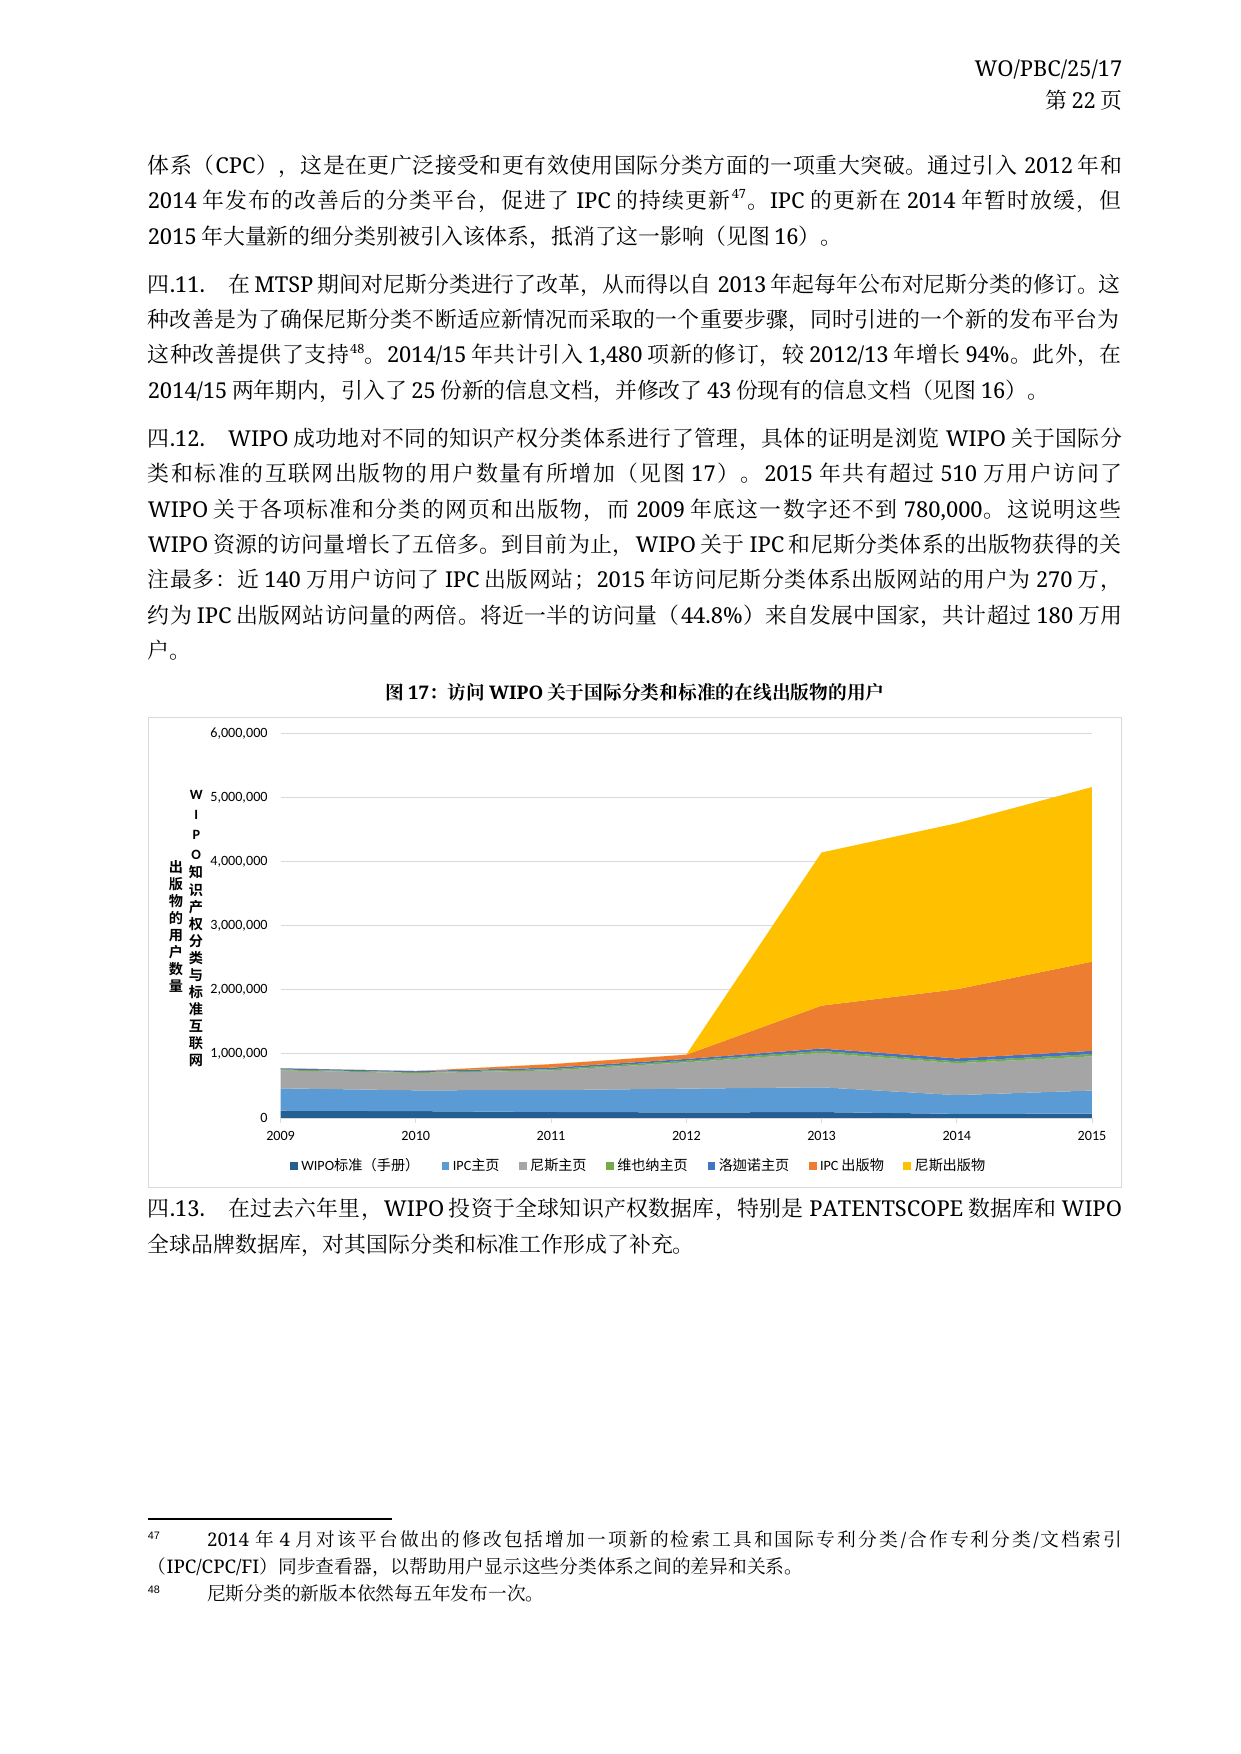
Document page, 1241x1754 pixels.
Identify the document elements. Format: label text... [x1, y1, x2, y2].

list WIPO成功地对不同的知识产权分类体系进行了管理，具体的证明是浏览WIPO关于国际分类和标准的互联网出版物的用户数量有所增加（见图17）。2015年共有超过510万用户访问了WIPO关于各项标准和分类的网页和出版物，而2009年底这一数字还不到780,000。这说明这些WIPO资源的访问量增长了五倍多。到目前为止，WIPO关于IPC和尼斯分类体系的出版物获得的关注最多：近140万用户访问了IPC出版网站；2015年访问尼斯分类体系出版网站的用户为270万，约为IPC出版网站访问量的两倍。将近一半的访问量（44.8%）来自发展中国家，共计超过180万用户。 [148, 417, 1122, 665]
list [148, 144, 1122, 251]
list 在过去六年里，WIPO投资于全球知识产权数据库，特别是PATENTSCOPE数据库和WIPO全球品牌数据库，对其国际分类和标准工作形成了补充。 [148, 1188, 1122, 1258]
list 在MTSP期间对尼斯分类进行了改革，从而得以自2013年起每年公布对尼斯分类的修订。这种改善是为了确保尼斯分类不断适应新情况而采取的一个重要步骤，同时引进的一个新的发布平台为这种改善提供了支持。2014/15年共计引入1,480项新的修订，较2012/13年增长94%。此外，在2014/15两年期内，引入了25份新的信息文档，并修改了43份现有的信息文档（见图16）。 [148, 263, 1122, 405]
text 图17：访问WIPO关于国际分类和标准的在线出版物的用户 [148, 678, 1122, 704]
